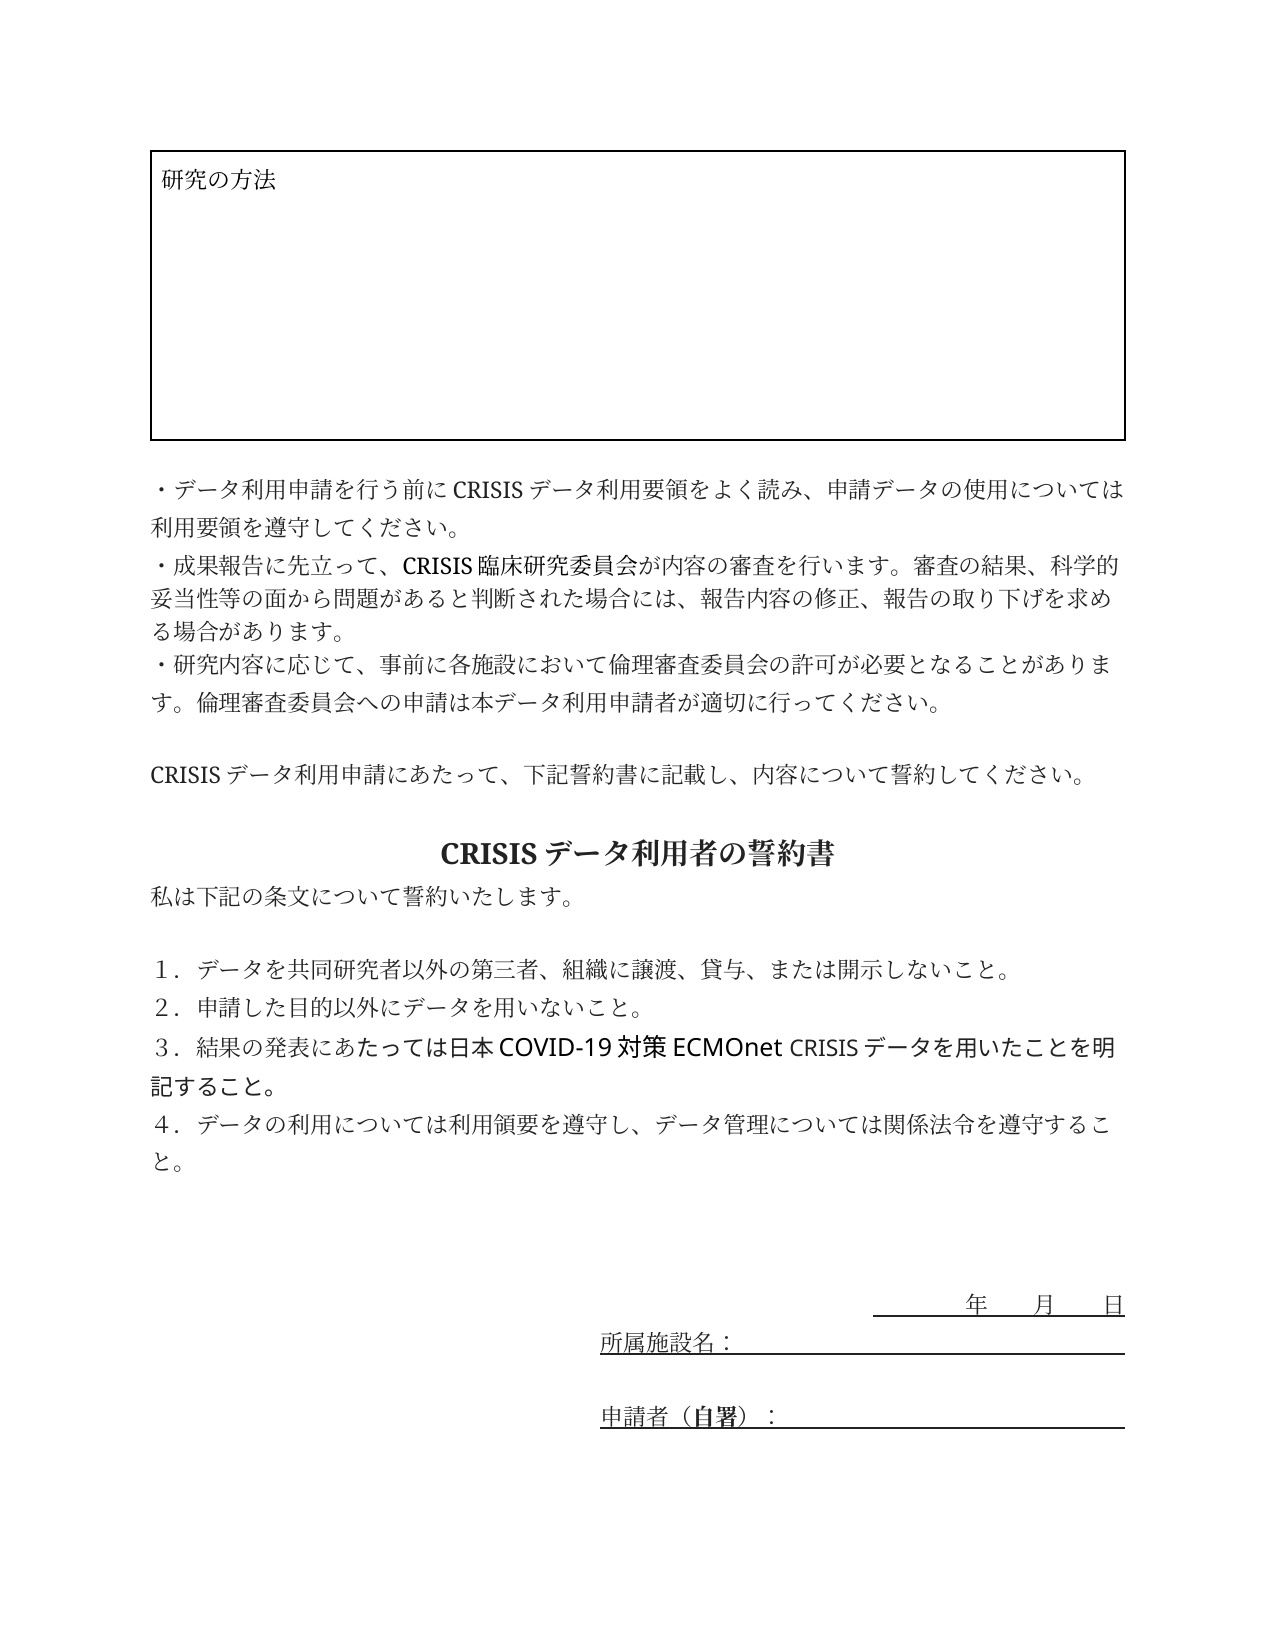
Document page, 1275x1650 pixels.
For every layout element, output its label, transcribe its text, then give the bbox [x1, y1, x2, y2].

text CRISISデータ利用申請にあたって、下記誓約書に記載し、内容について誓約してください。 [150, 758, 1125, 791]
text 年 月 日 [150, 1287, 1125, 1320]
text 申請者（自署）： [150, 1399, 1125, 1432]
text ・研究内容に応じて、事前に各施設において倫理審査委員会の許可が必要となることがあります。倫理審査委員会への申請は本データ利用申請者が適切に行ってください。 [150, 647, 1125, 718]
text １．データを共同研究者以外の第三者、組織に譲渡、貸与、または開示しないこと。 [150, 952, 1125, 985]
text ・成果報告に先立って、CRISIS臨床研究委員会が内容の審査を行います。審査の結果、科学的妥当性等の面から問題があると判断された場合には、報告内容の修正、報告の取り下げを求める場合があります。 [150, 548, 1125, 647]
text 所属施設名： [150, 1325, 1125, 1358]
text ２．申請した目的以外にデータを用いないこと。 [150, 989, 1125, 1022]
text ・データ利用申請を行う前にCRISISデータ利用要領をよく読み、申請データの使用については利用要領を遵守してください。 [150, 472, 1125, 543]
text ４．データの利用については利用領要を遵守し、データ管理については関係法令を遵守すること。 [150, 1107, 1125, 1177]
table_cell 研究の方法 [152, 152, 1124, 439]
text ３．結果の発表にあたっては日本COVID-19対策ECMOnet CRISISデータを用いたことを明記すること。 [150, 1027, 1125, 1102]
text CRISISデータ利用者の誓約書 [150, 831, 1125, 873]
text 私は下記の条文について誓約いたします。 [150, 879, 1125, 912]
